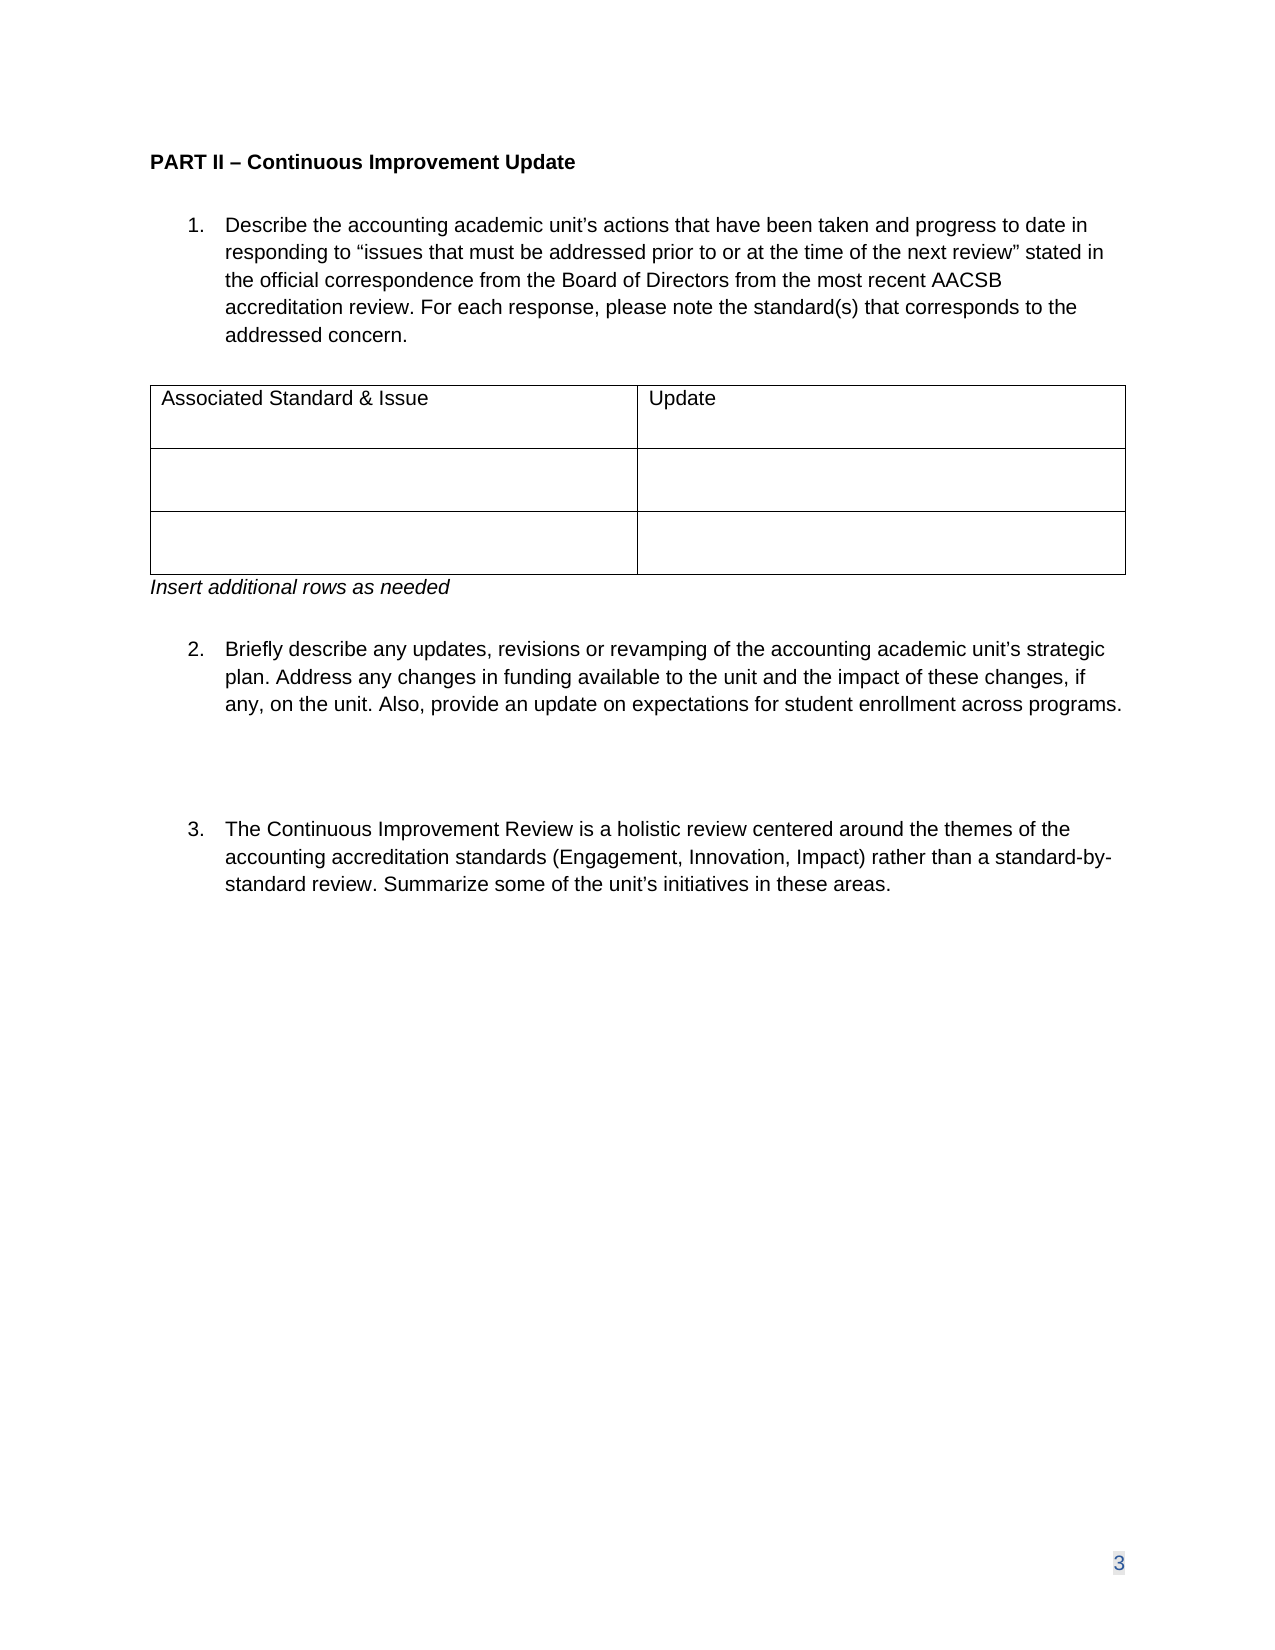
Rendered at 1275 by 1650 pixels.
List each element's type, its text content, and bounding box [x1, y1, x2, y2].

table_header Update [638, 386, 1125, 448]
table_cell [151, 512, 637, 574]
table_cell [638, 449, 1125, 511]
table_cell [151, 449, 637, 511]
table_cell [638, 512, 1125, 574]
text Insert additional rows as needed [150, 575, 1125, 598]
table_header Associated Standard & Issue [151, 386, 637, 448]
list Describe the accounting academic unit’s actions that have been taken and progress to date in responding to “issues that must be addressed prior to or at the time of the next review” stated in the official correspondence from the Board of Directors from the most recent AACSB accreditation review. For each response, please note the standard(s) that corresponds to the addressed concern. [187, 212, 1125, 346]
text PART II – Continuous Improvement Update [150, 150, 1125, 174]
list Briefly describe any updates, revisions or revamping of the accounting academic unit’s strategic plan. Address any changes in funding available to the unit and the impact of these changes, if any, on the unit. Also, provide an update on expectations for student enrollment across programs. [187, 637, 1125, 716]
list The Continuous Improvement Review is a holistic review centered around the themes of the accounting accreditation standards (Engagement, Innovation, Impact) rather than a standard-by-standard review. Summarize some of the unit’s initiatives in these areas. [187, 817, 1125, 896]
